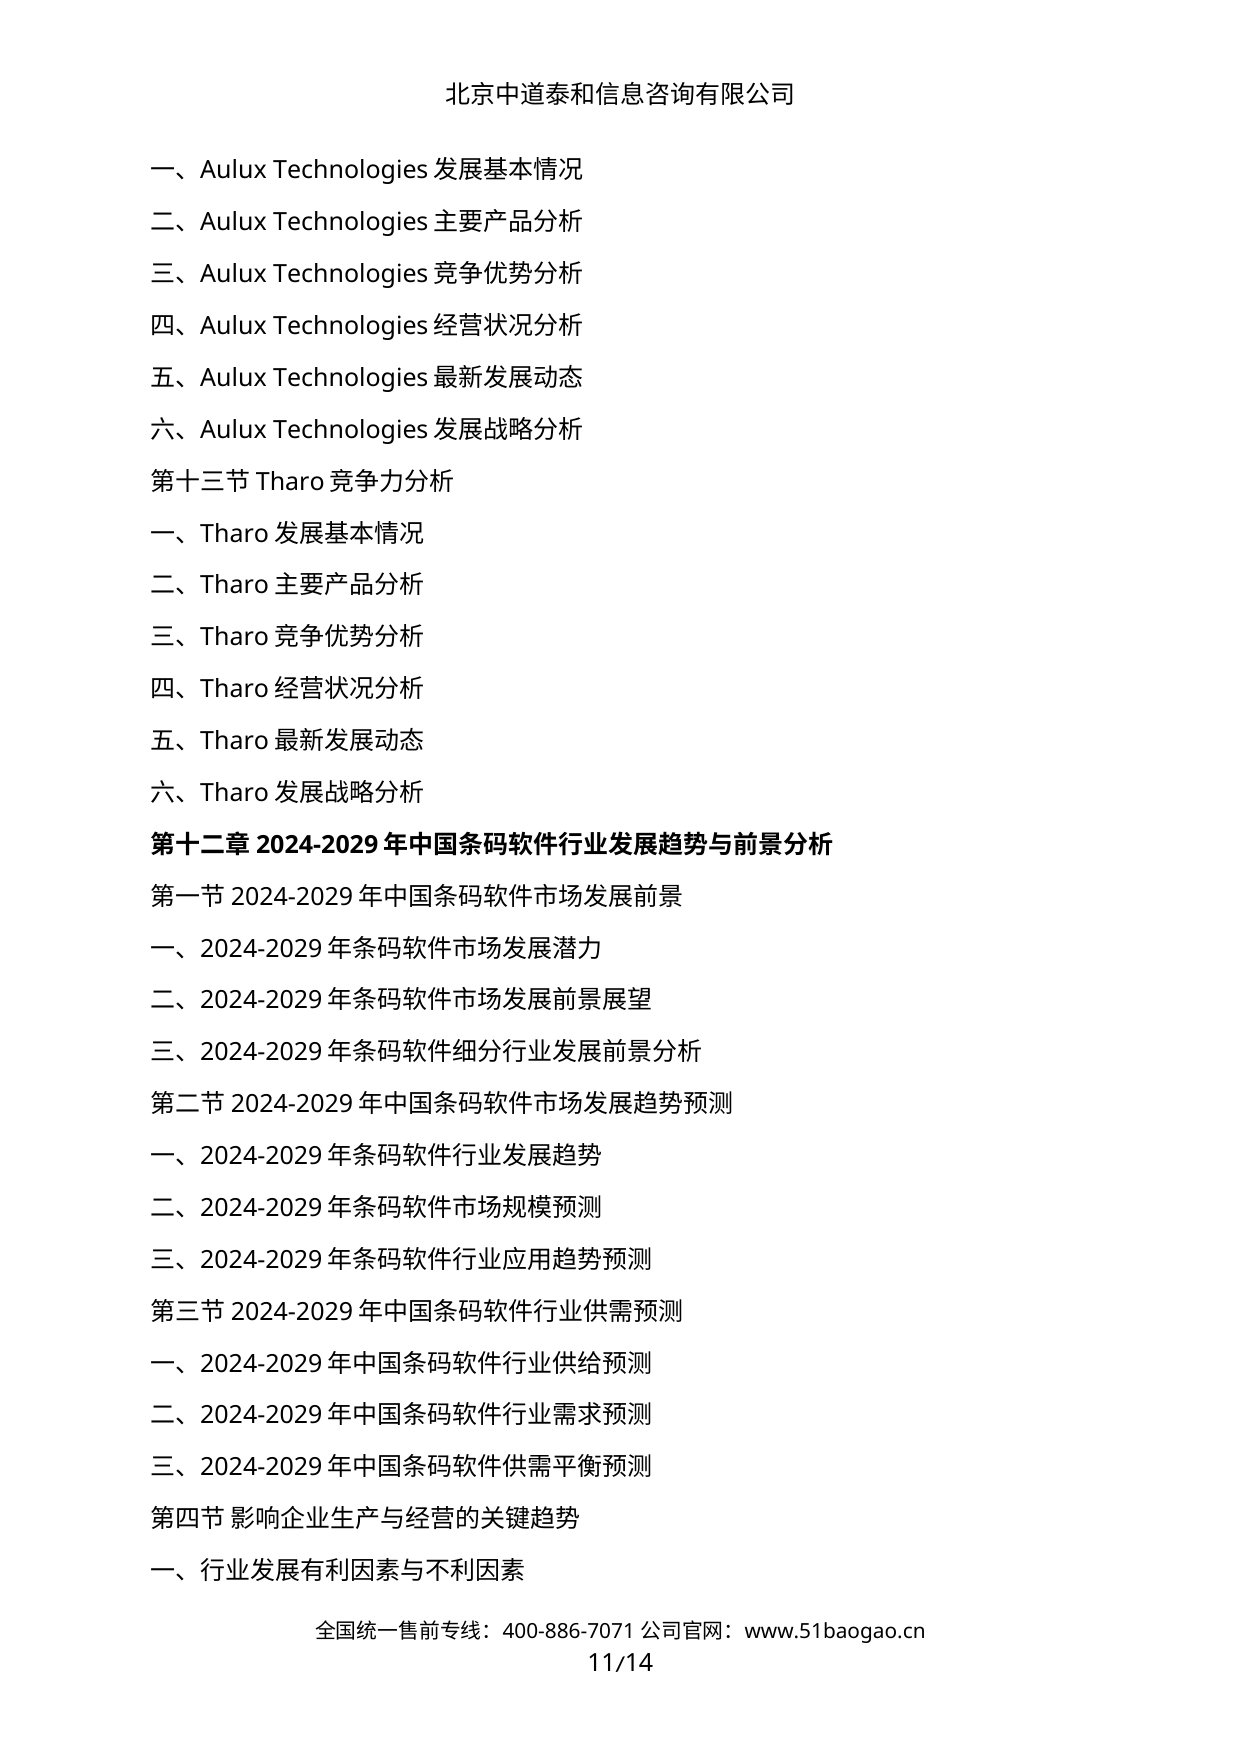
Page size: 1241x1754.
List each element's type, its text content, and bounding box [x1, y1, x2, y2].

text 一、2024-2029年条码软件市场发展潜力 [150, 928, 1090, 964]
text 二、2024-2029年条码软件市场规模预测 [150, 1187, 1090, 1224]
text 三、2024-2029年条码软件行业应用趋势预测 [150, 1239, 1090, 1276]
text 一、2024-2029年条码软件行业发展趋势 [150, 1136, 1090, 1172]
text 二、2024-2029年条码软件市场发展前景展望 [150, 980, 1090, 1016]
text 五、Aulux Technologies最新发展动态 [150, 357, 1090, 394]
text 六、Aulux Technologies发展战略分析 [150, 409, 1090, 446]
text 第十三节 Tharo竞争力分析 [150, 461, 1090, 497]
text 一、行业发展有利因素与不利因素 [150, 1551, 1090, 1587]
text 六、Tharo发展战略分析 [150, 772, 1090, 809]
text 二、Aulux Technologies主要产品分析 [150, 202, 1090, 238]
text 五、Tharo最新发展动态 [150, 721, 1090, 757]
text 第三节 2024-2029年中国条码软件行业供需预测 [150, 1291, 1090, 1327]
text 三、2024-2029年条码软件细分行业发展前景分析 [150, 1032, 1090, 1068]
text 二、2024-2029年中国条码软件行业需求预测 [150, 1395, 1090, 1431]
text 四、Aulux Technologies经营状况分析 [150, 306, 1090, 342]
text 一、Aulux Technologies发展基本情况 [150, 150, 1090, 186]
text 一、Tharo发展基本情况 [150, 513, 1090, 549]
text 四、Tharo经营状况分析 [150, 669, 1090, 705]
text 第一节 2024-2029年中国条码软件市场发展前景 [150, 876, 1090, 912]
text 一、2024-2029年中国条码软件行业供给预测 [150, 1343, 1090, 1379]
text 第十二章 2024-2029年中国条码软件行业发展趋势与前景分析 [150, 824, 1090, 861]
text 第四节 影响企业生产与经营的关键趋势 [150, 1499, 1090, 1535]
text 第二节 2024-2029年中国条码软件市场发展趋势预测 [150, 1084, 1090, 1120]
text 二、Tharo主要产品分析 [150, 565, 1090, 601]
text 三、Aulux Technologies竞争优势分析 [150, 254, 1090, 290]
text 三、2024-2029年中国条码软件供需平衡预测 [150, 1447, 1090, 1483]
text 三、Tharo竞争优势分析 [150, 617, 1090, 653]
